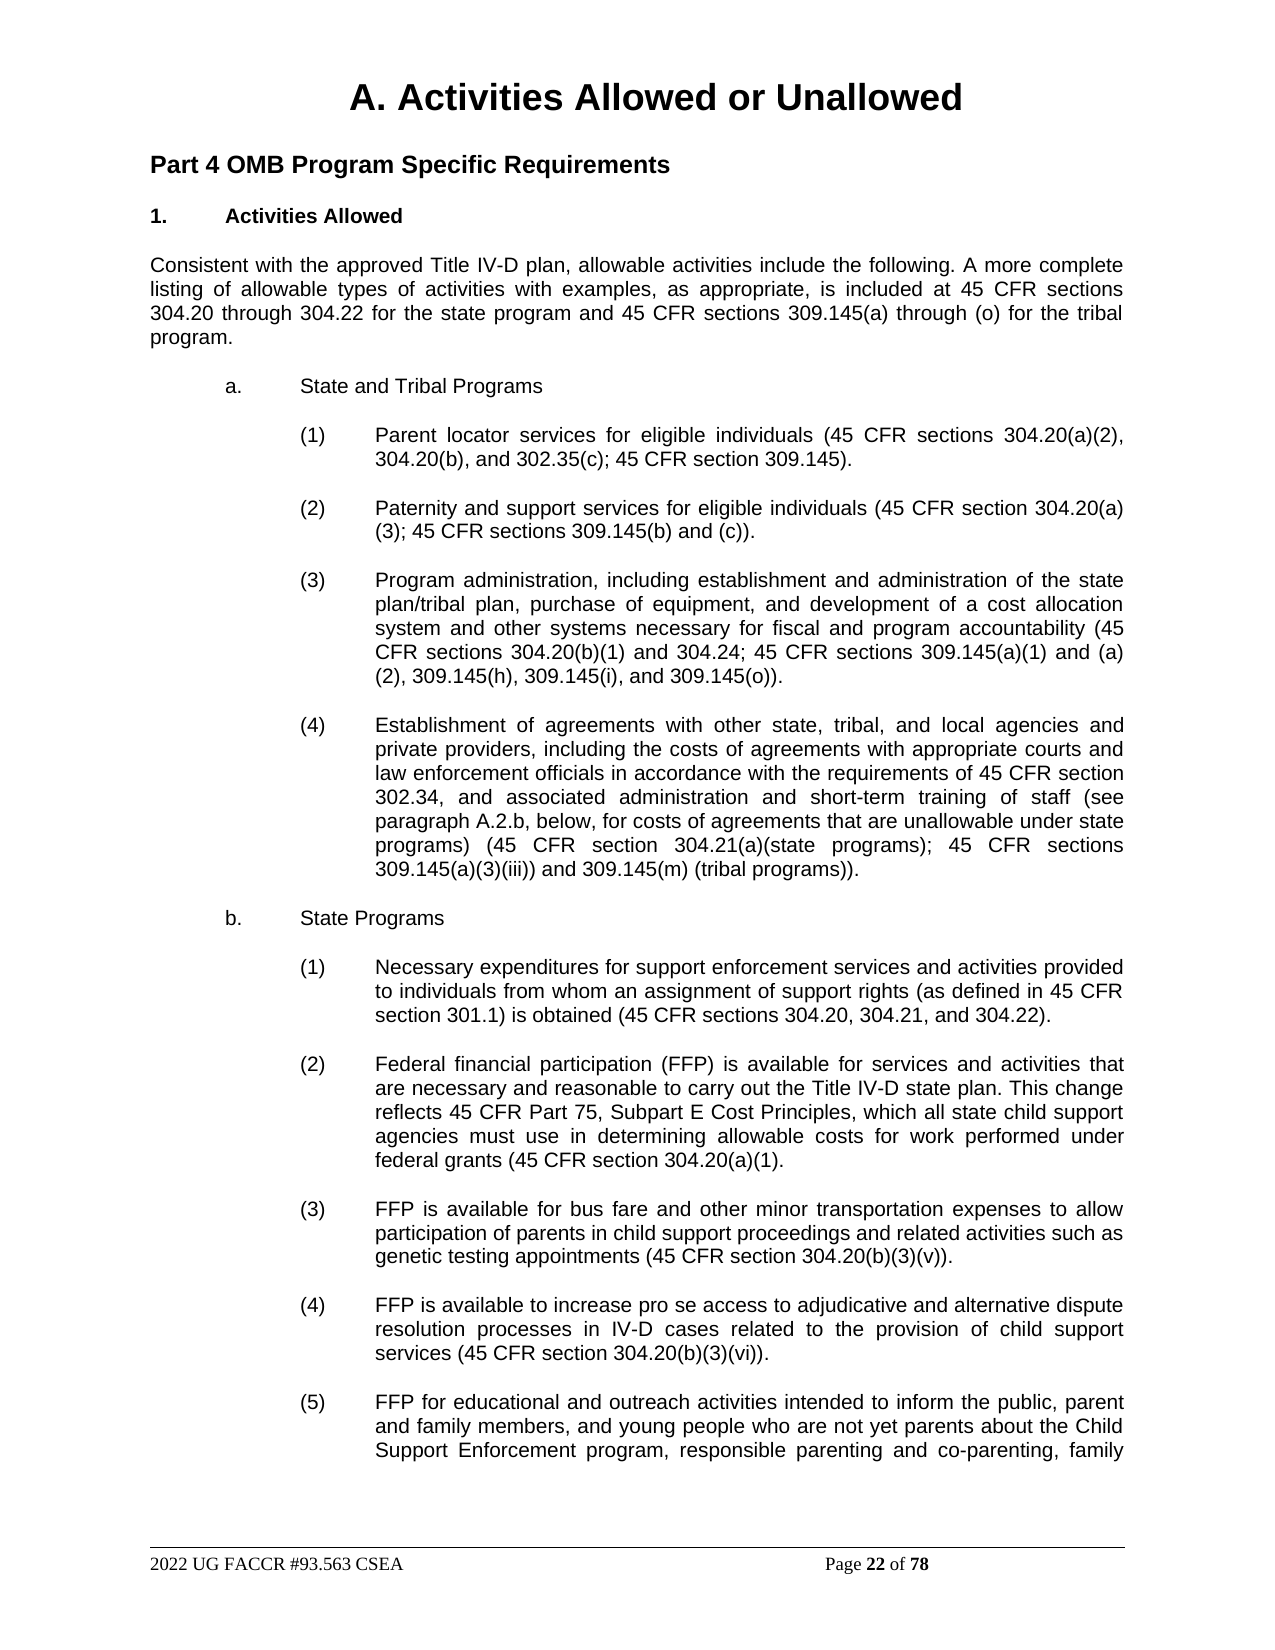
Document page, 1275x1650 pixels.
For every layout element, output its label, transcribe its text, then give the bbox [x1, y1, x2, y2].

text (3) FFP is available for bus fare and other minor transportation expenses to allow participation of parents in child support proceedings and related activities such as genetic testing appointments (45 CFR section 304.20(b)(3)(v)). [300, 1196, 1125, 1268]
text Consistent with the approved Title IV-D plan, allowable activities include the following. A more complete listing of allowable types of activities with examples, as appropriate, is included at 45 CFR sections 304.20 through 304.22 for the state program and 45 CFR sections 309.145(a) through (o) for the tribal program. [150, 253, 1125, 348]
text b. State Programs [225, 906, 1125, 930]
text (2) Paternity and support services for eligible individuals (45 CFR section 304.20(a)(3); 45 CFR sections 309.145(b) and (c)). [300, 495, 1125, 543]
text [300, 1390, 1125, 1462]
text (4) FFP is available to increase pro se access to adjudicative and alternative dispute resolution processes in IV-D cases related to the provision of child support services (45 CFR section 304.20(b)(3)(vi)). [300, 1293, 1125, 1365]
text 1. Activities Allowed [150, 204, 1125, 228]
text (3) Program administration, including establishment and administration of the state plan/tribal plan, purchase of equipment, and development of a cost allocation system and other systems necessary for fiscal and program accountability (45 CFR sections 304.20(b)(1) and 304.24; 45 CFR sections 309.145(a)(1) and (a)(2), 309.145(h), 309.145(i), and 309.145(o)). [300, 568, 1125, 688]
text (4) Establishment of agreements with other state, tribal, and local agencies and private providers, including the costs of agreements with appropriate courts and law enforcement officials in accordance with the requirements of 45 CFR section 302.34, and associated administration and short-term training of staff (see paragraph A.2.b, below, for costs of agreements that are unallowable under state programs) (45 CFR section 304.21(a)(state programs); 45 CFR sections 309.145(a)(3)(iii)) and 309.145(m) (tribal programs)). [300, 713, 1125, 881]
text Part 4 OMB Program Specific Requirements [150, 150, 1125, 179]
text (1) Parent locator services for eligible individuals (45 CFR sections 304.20(a)(2), 304.20(b), and 302.35(c); 45 CFR section 309.145). [300, 422, 1125, 470]
text (1) Necessary expenditures for support enforcement services and activities provided to individuals from whom an assignment of support rights (as defined in 45 CFR section 301.1) is obtained (45 CFR sections 304.20, 304.21, and 304.22). [300, 955, 1125, 1027]
text (2) Federal financial participation (FFP) is available for services and activities that are necessary and reasonable to carry out the Title IV-D state plan. This change reflects 45 CFR Part 75, Subpart E Cost Principles, which all state child support agencies must use in determining allowable costs for work performed under federal grants (45 CFR section 304.20(a)(1). [300, 1052, 1125, 1171]
text a. State and Tribal Programs [225, 373, 1125, 397]
